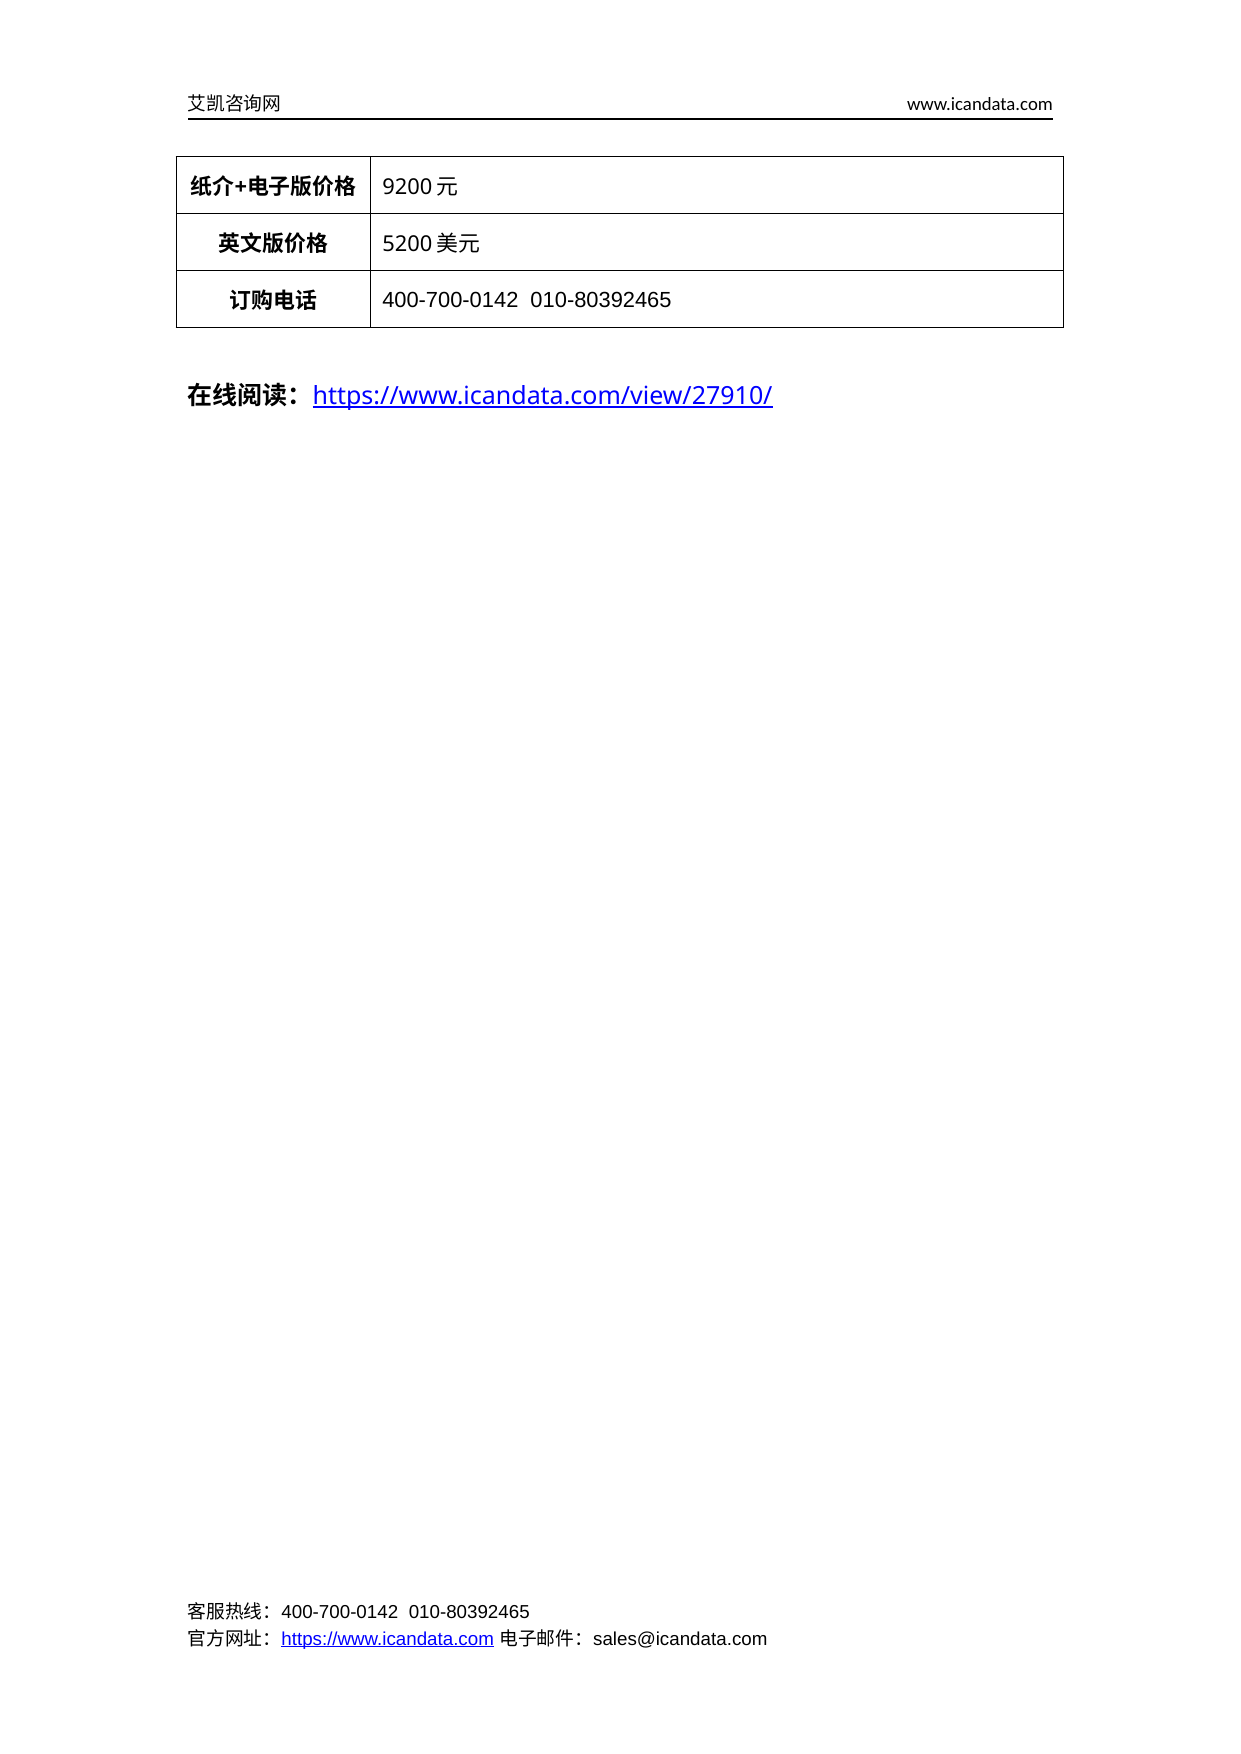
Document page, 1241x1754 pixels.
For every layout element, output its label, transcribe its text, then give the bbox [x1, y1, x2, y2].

table_cell 订购电话 [177, 271, 370, 327]
text 在线阅读：https://www.icandata.com/view/27910/ [187, 361, 1053, 426]
table_cell 5200美元 [371, 214, 1063, 270]
table_cell 纸介+电子版价格 [177, 157, 370, 213]
table_cell 9200元 [371, 157, 1063, 213]
table_cell 英文版价格 [177, 214, 370, 270]
table_cell 400-700-0142 010-80392465 [371, 271, 1063, 327]
